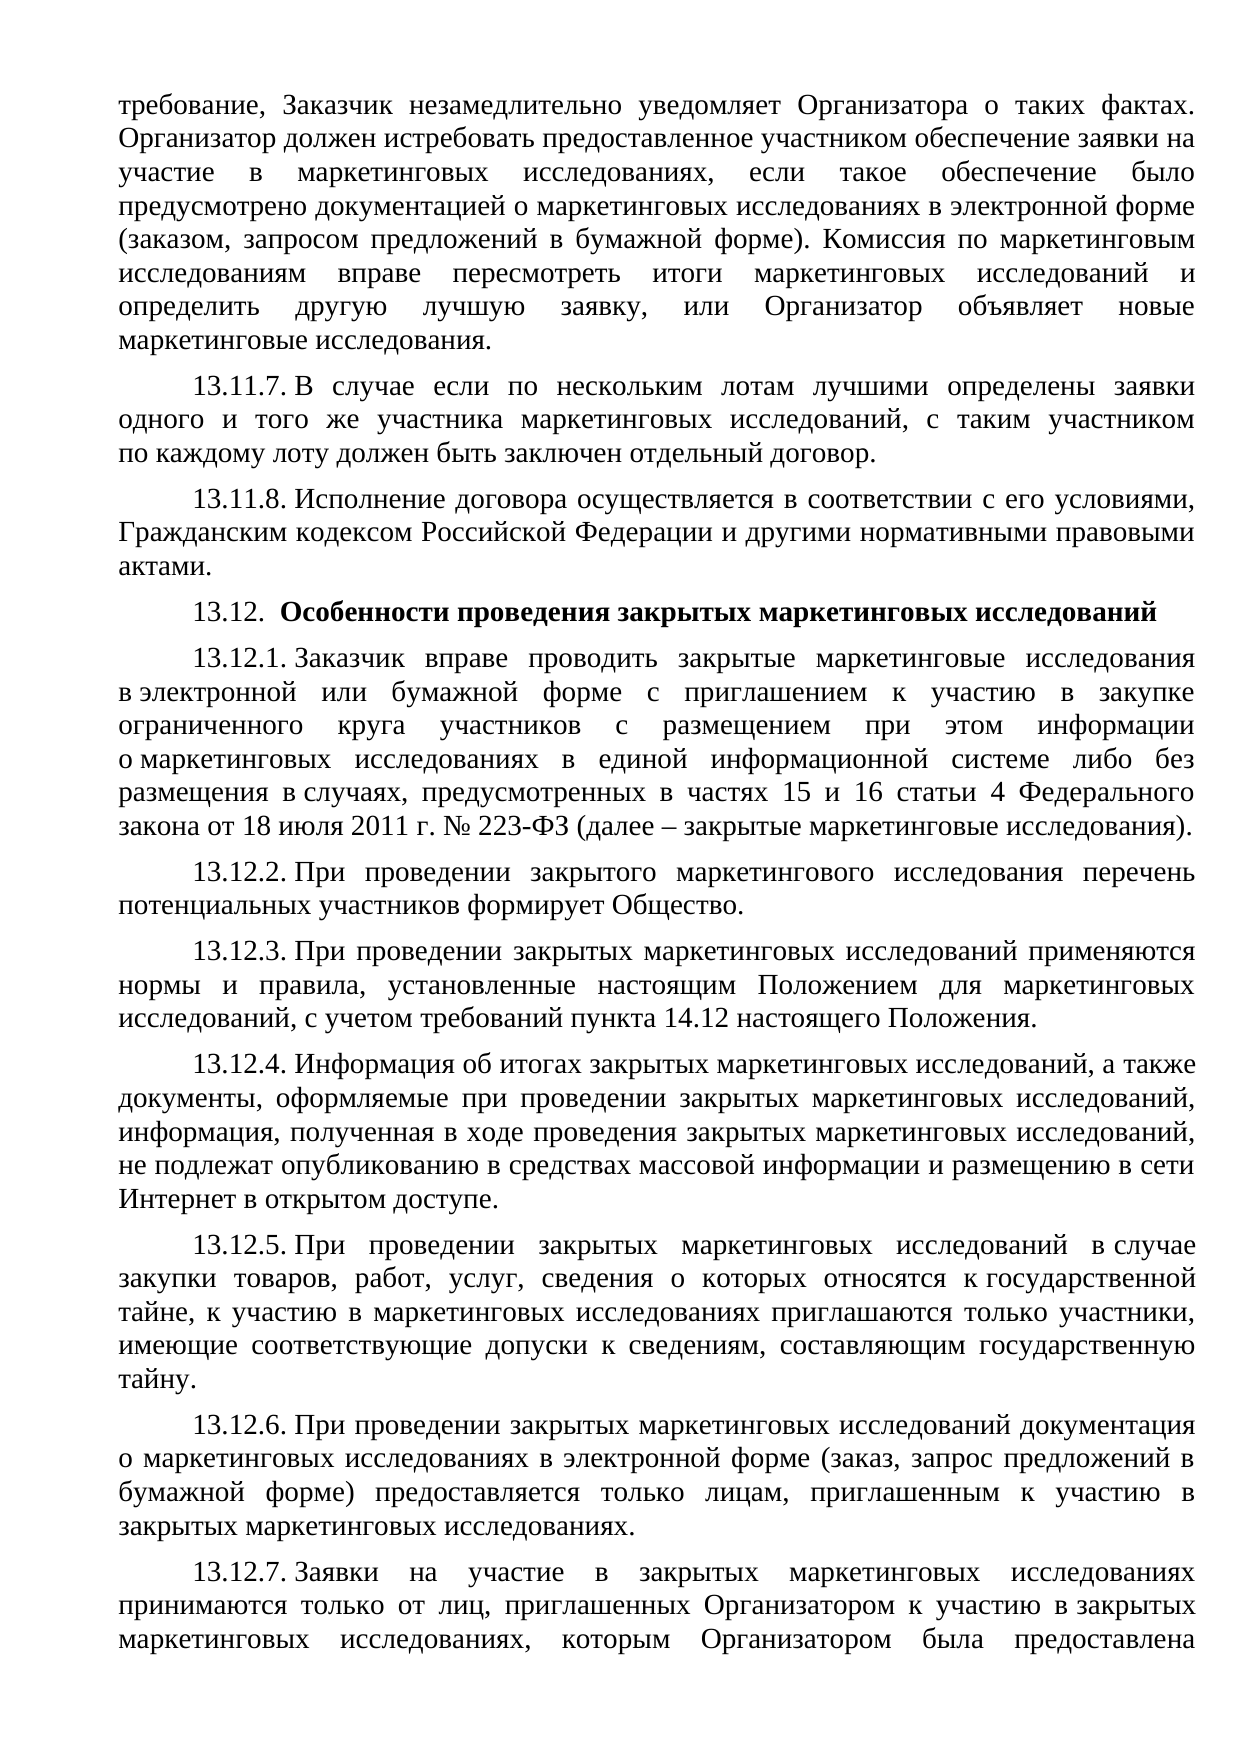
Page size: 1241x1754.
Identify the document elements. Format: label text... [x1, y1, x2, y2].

list При проведении закрытых маркетинговых исследований в случае закупки товаров, работ, услуг, сведения о которых относятся к государственной тайне, к участию в маркетинговых исследованиях приглашаются только участники, имеющие соответствующие допуски к сведениям, составляющим государственную тайну. [118, 1227, 1196, 1394]
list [118, 1554, 1196, 1654]
list При проведении закрытых маркетинговых исследований применяются нормы и правила, установленные настоящим Положением для маркетинговых исследований, с учетом требований пункта 14.12 настоящего Положения. [118, 933, 1196, 1034]
list Исполнение договора осуществляется в соответствии с его условиями, Гражданским кодексом Российской Федерации и другими нормативными правовыми актами. [118, 481, 1196, 582]
subtitle Особенности проведения закрытых маркетинговых исследований [118, 594, 1196, 628]
list При проведении закрытых маркетинговых исследований документация о маркетинговых исследованиях в электронной форме (заказ, запрос предложений в бумажной форме) предоставляется только лицам, приглашенным к участию в закрытых маркетинговых исследованиях. [118, 1407, 1196, 1541]
list При проведении закрытого маркетингового исследования перечень потенциальных участников формирует Общество. [118, 854, 1196, 921]
list Информация об итогах закрытых маркетинговых исследований, а также документы, оформляемые при проведении закрытых маркетинговых исследований, информация, полученная в ходе проведения закрытых маркетинговых исследований, не подлежат опубликованию в средствах массовой информации и размещению в сети Интернет в открытом доступе. [118, 1047, 1196, 1214]
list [118, 87, 1196, 355]
list Заказчик вправе проводить закрытые маркетинговые исследования в электронной или бумажной форме с приглашением к участию в закупке ограниченного круга участников с размещением при этом информации о маркетинговых исследованиях в единой информационной системе либо без размещения в случаях, предусмотренных в частях 15 и 16 статьи 4 Федерального закона от 18 июля 2011 г. № 223-ФЗ (далее – закрытые маркетинговые исследования). [118, 640, 1196, 841]
list В случае если по нескольким лотам лучшими определены заявки одного и того же участника маркетинговых исследований, с таким участником по каждому лоту должен быть заключен отдельный договор. [118, 368, 1196, 468]
